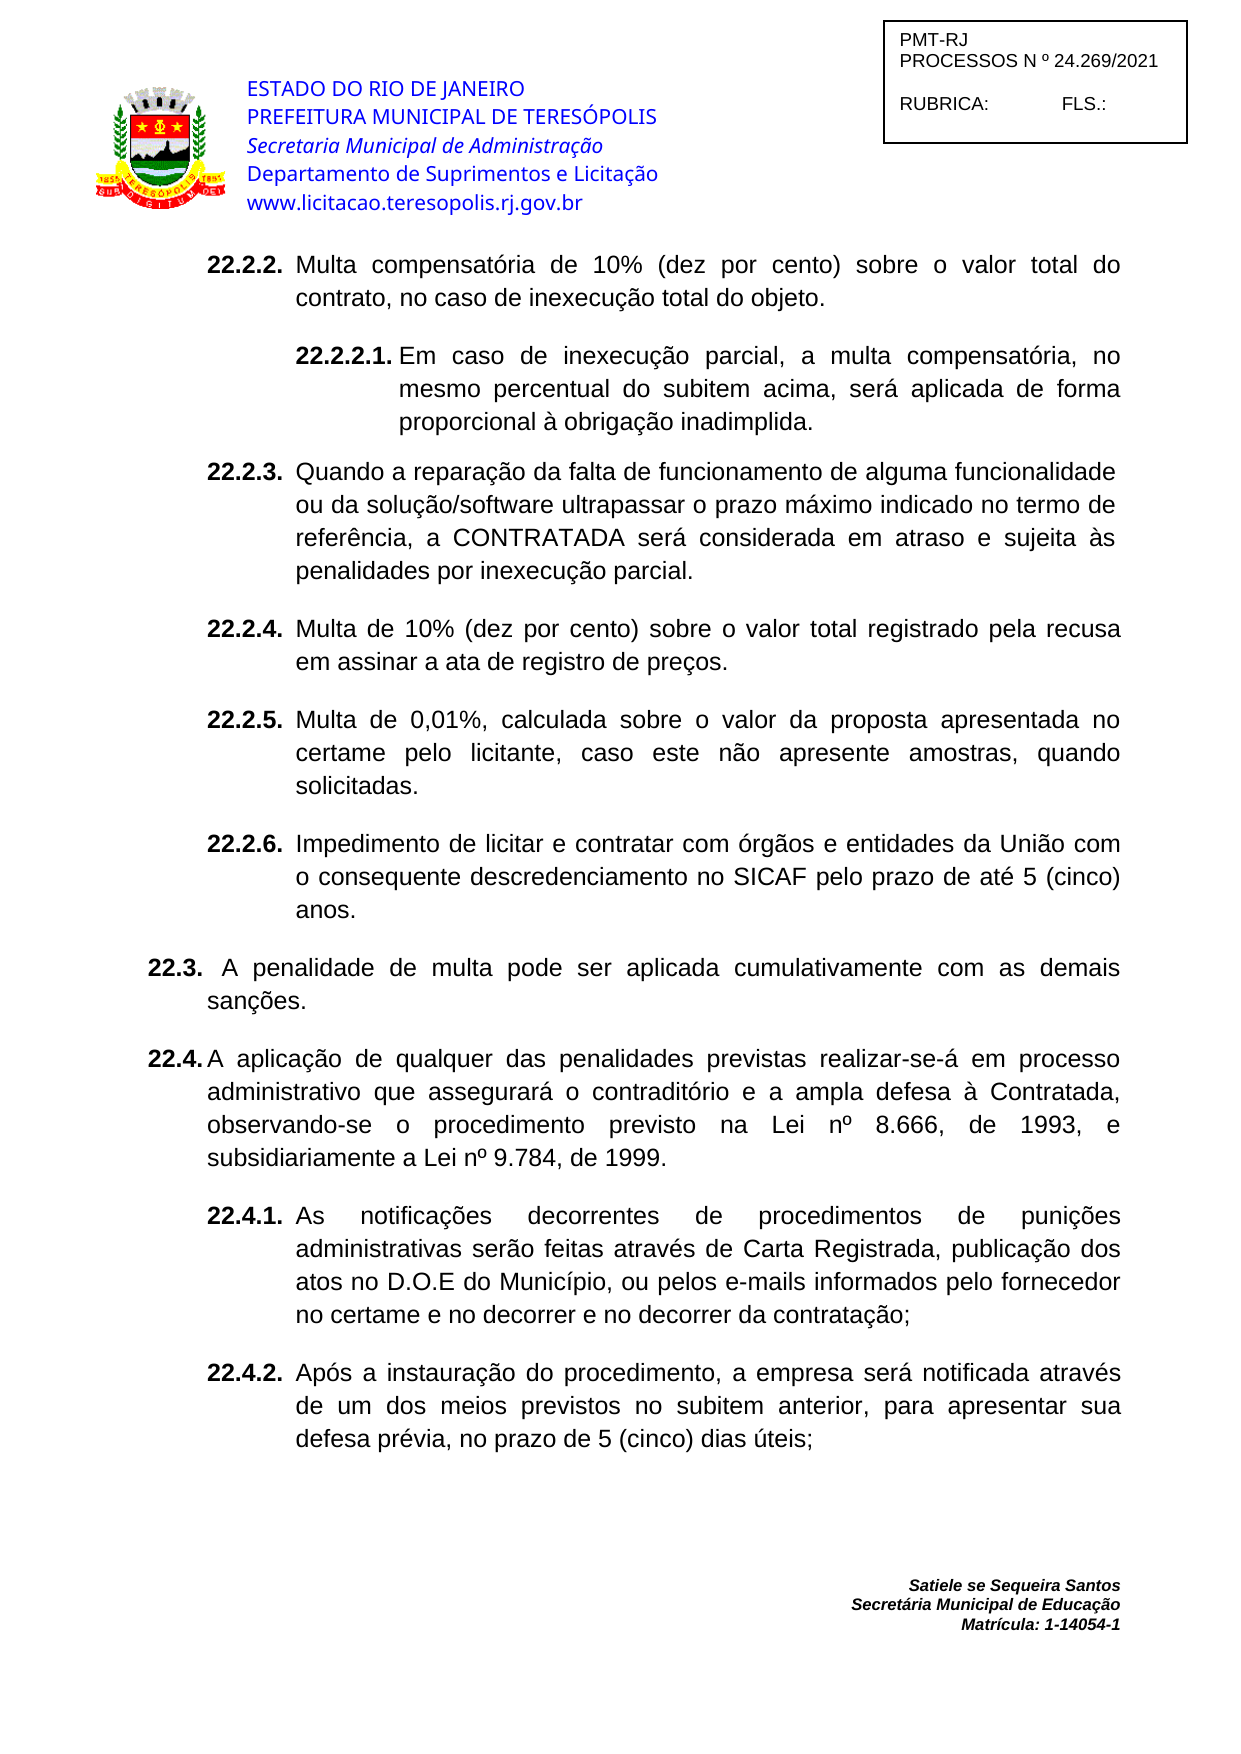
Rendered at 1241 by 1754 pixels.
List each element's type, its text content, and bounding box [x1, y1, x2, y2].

list Impedimento de licitar e contratar com órgãos e entidades da União com o consequente descredenciamento no SICAF pelo prazo de até 5 (cinco) anos. [207, 829, 1122, 924]
list Multa de 0,01%, calculada sobre o valor da proposta apresentada no certame pelo licitante, caso este não apresente amostras, quando solicitadas. [207, 705, 1122, 800]
list A aplicação de qualquer das penalidades previstas realizar-se-á em processo administrativo que assegurará o contraditório e a ampla defesa à Contratada, observando-se o procedimento previsto na Lei nº 8.666, de 1993, e subsidiariamente a Lei nº 9.784, de 1999. [148, 1044, 1122, 1172]
list Quando a reparação da falta de funcionamento de alguma funcionalidade ou da solução/software ultrapassar o prazo máximo indicado no termo de referência, a CONTRATADA será considerada em atraso e sujeita às penalidades por inexecução parcial. [207, 457, 1117, 584]
list Após a instauração do procedimento, a empresa será notificada através de um dos meios previstos no subitem anterior, para apresentar sua defesa prévia, no prazo de 5 (cinco) dias úteis; [207, 1358, 1122, 1453]
picture [96, 87, 226, 209]
list Multa de 10% (dez por cento) sobre o valor total registrado pela recusa em assinar a ata de registro de preços. [207, 614, 1122, 676]
list Multa compensatória de 10% (dez por cento) sobre o valor total do contrato, no caso de inexecução total do objeto. [207, 250, 1122, 312]
list Em caso de inexecução parcial, a multa compensatória, no mesmo percentual do subitem acima, será aplicada de forma proporcional à obrigação inadimplida. [295, 341, 1122, 436]
list A penalidade de multa pode ser aplicada cumulativamente com as demais sanções. [148, 953, 1122, 1015]
list As notificações decorrentes de procedimentos de punições administrativas serão feitas através de Carta Registrada, publicação dos atos no D.O.E do Município, ou pelos e-mails informados pelo fornecedor no certame e no decorrer e no decorrer da contratação; [207, 1201, 1122, 1329]
